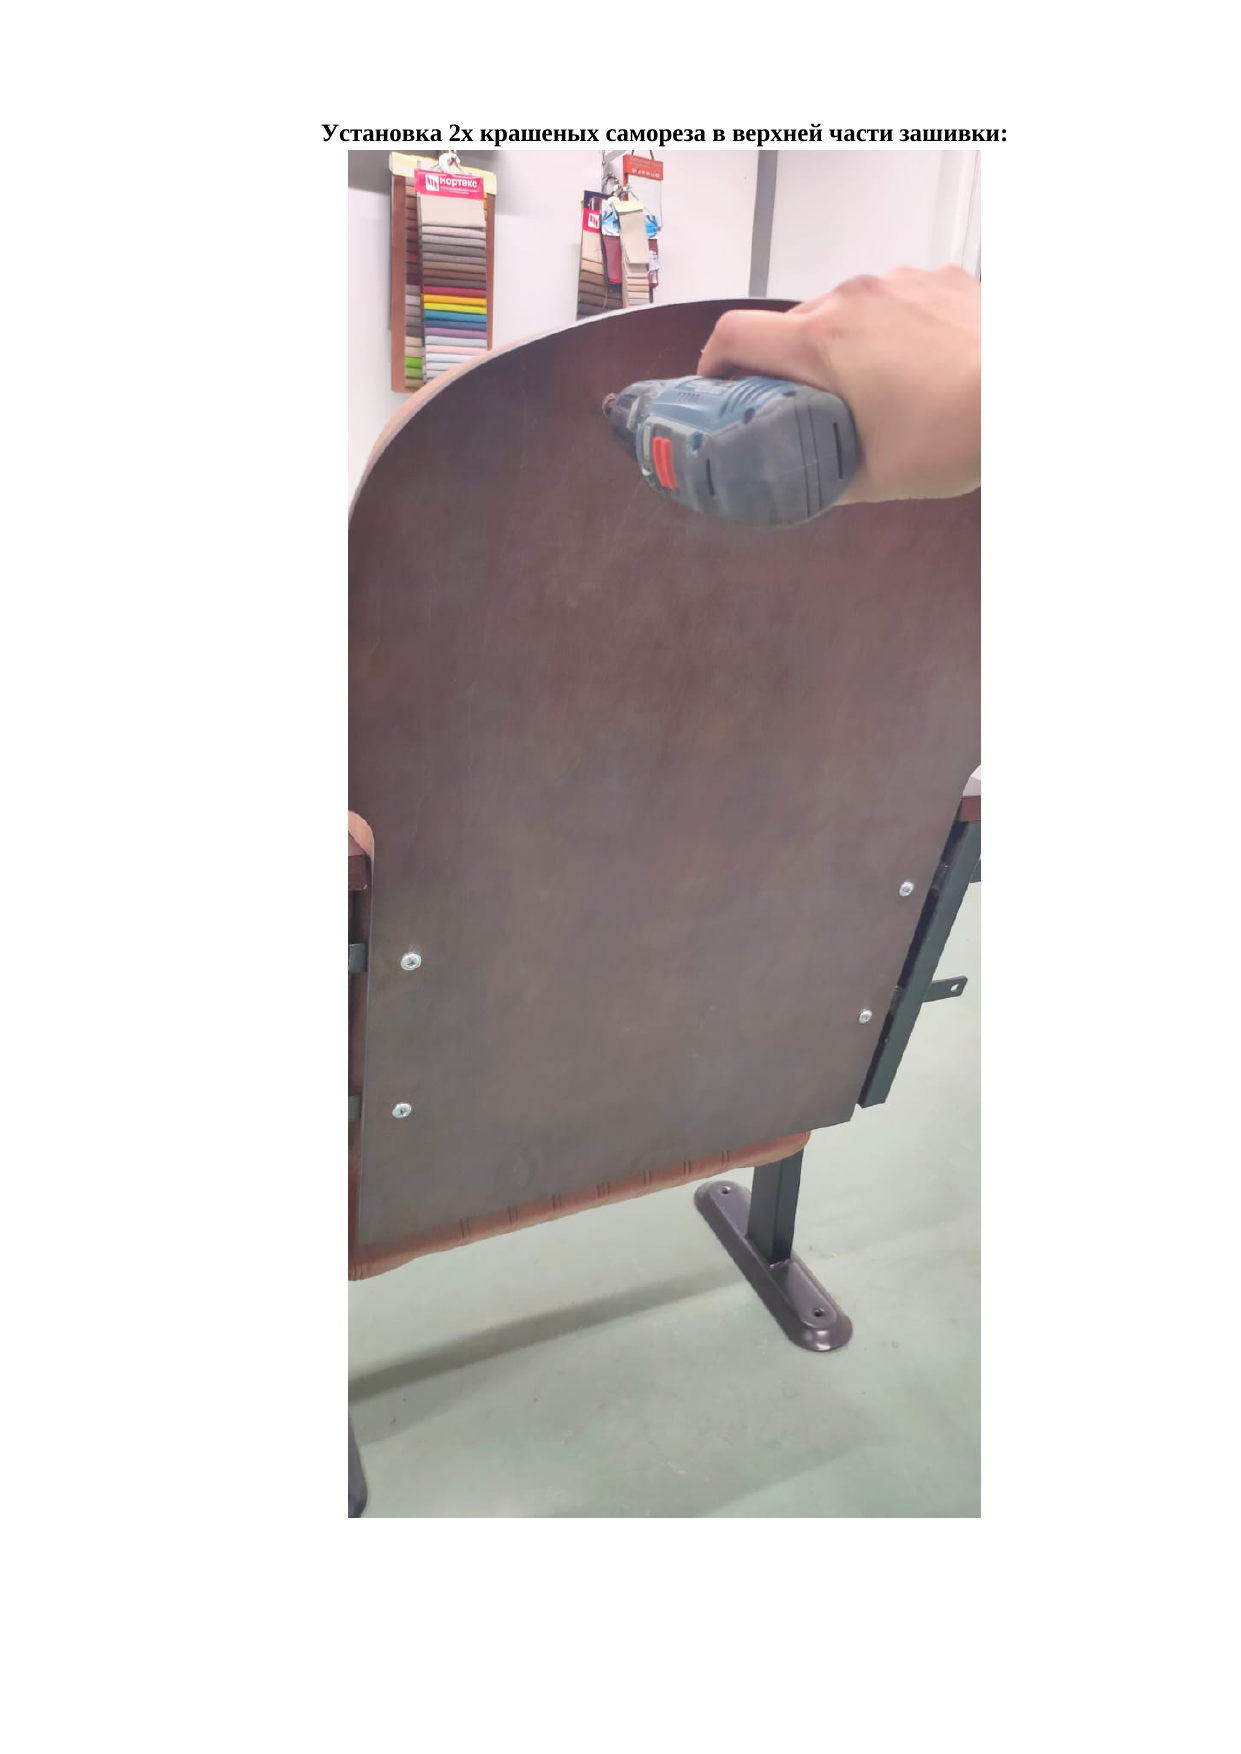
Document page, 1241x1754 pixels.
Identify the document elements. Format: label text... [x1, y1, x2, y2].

picture [348, 150, 981, 1518]
